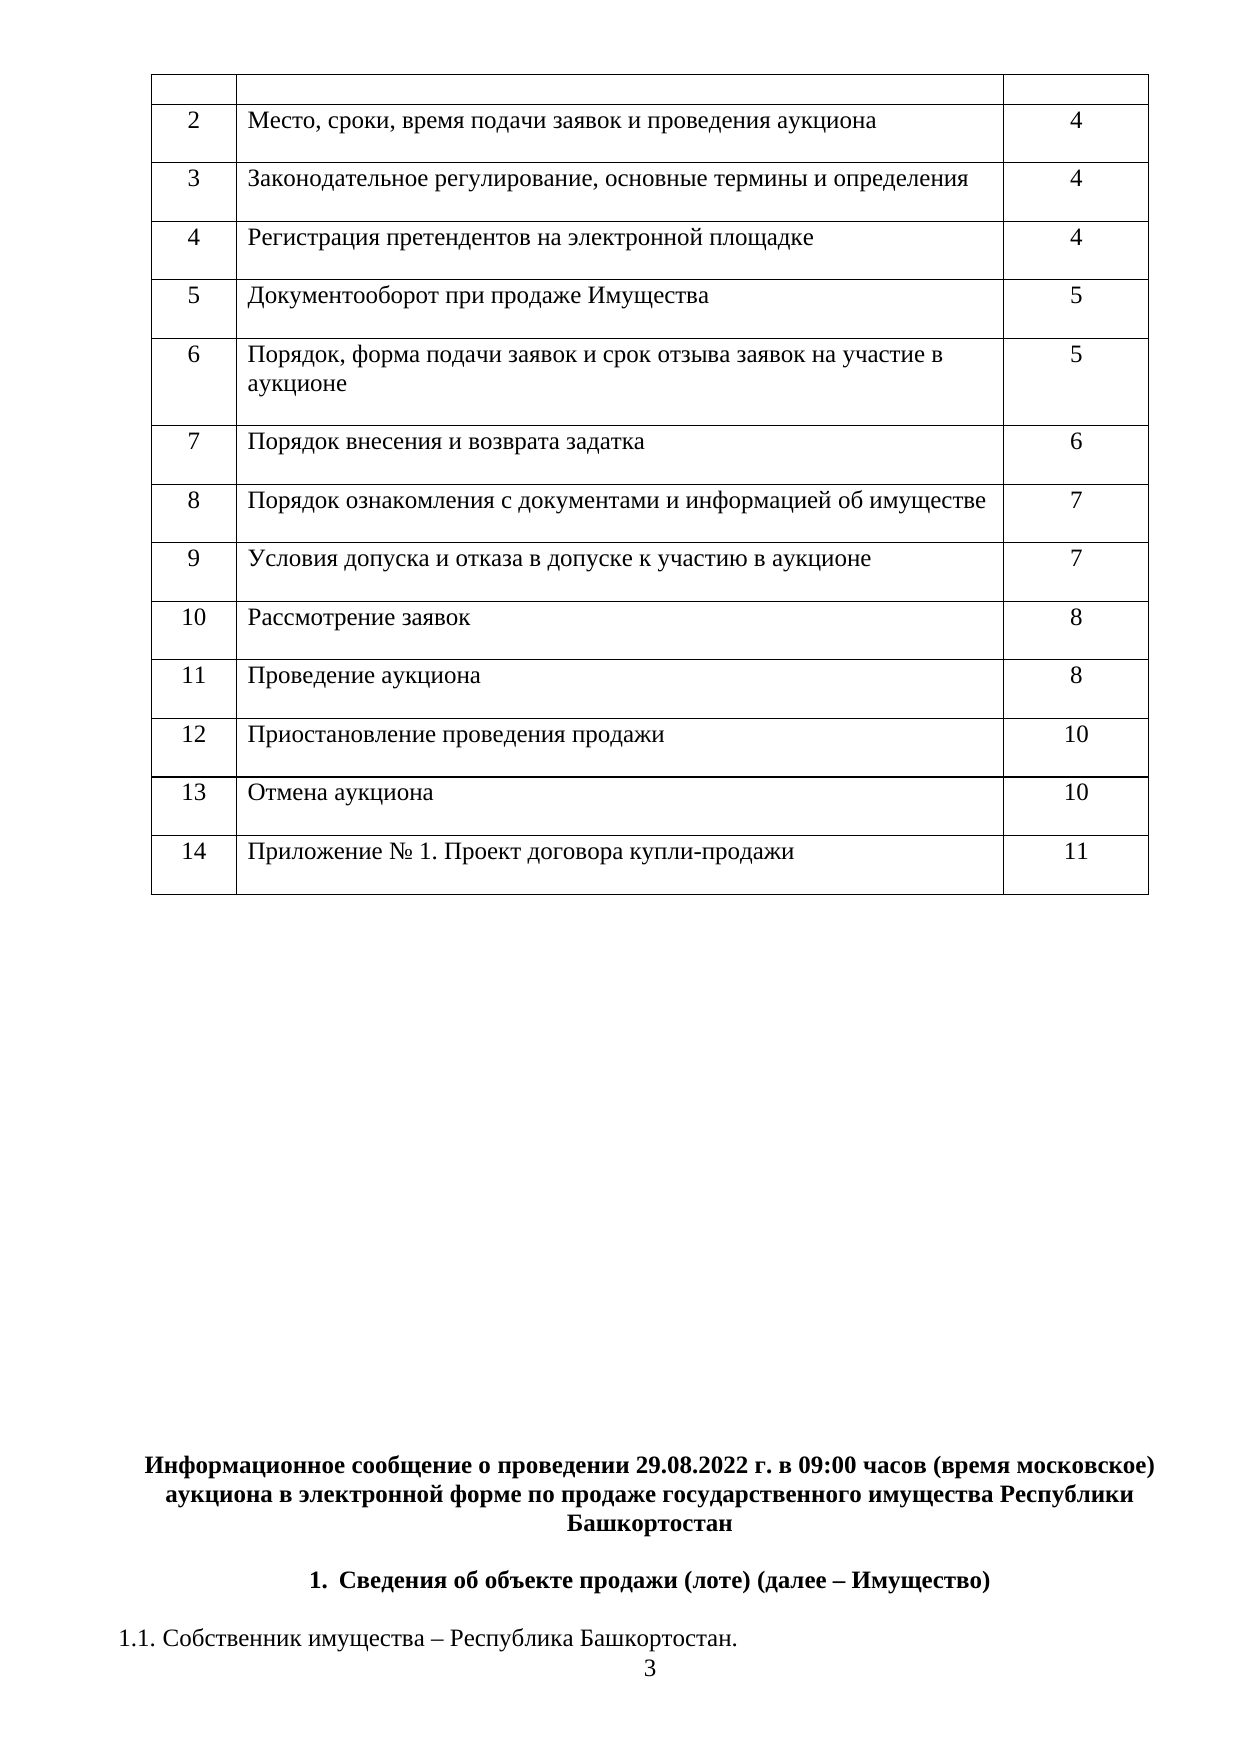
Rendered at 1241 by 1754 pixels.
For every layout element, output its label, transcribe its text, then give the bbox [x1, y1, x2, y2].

list Собственник имущества – Республика Башкортостан. [118, 1623, 1181, 1652]
table_cell Приостановление проведения продажи [237, 719, 1003, 776]
table_cell 11 [152, 660, 236, 718]
table_cell 8 [1004, 660, 1148, 718]
table_cell 3 [1004, 75, 1148, 104]
table_cell 1 [152, 75, 236, 104]
table_cell Регистрация претендентов на электронной площадке [237, 222, 1003, 279]
table_cell Отмена аукциона [237, 778, 1003, 835]
table_cell Проведение аукциона [237, 660, 1003, 718]
table_cell 7 [152, 426, 236, 484]
table_cell Законодательное регулирование, основные термины и определения [237, 163, 1003, 221]
table_cell Порядок, форма подачи заявок и срок отзыва заявок на участие в аукционе [237, 339, 1003, 425]
table_cell Условия допуска и отказа в допуске к участию в аукционе [237, 543, 1003, 601]
table_cell 10 [1004, 778, 1148, 835]
table_cell 3 [152, 163, 236, 221]
table_cell 7 [1004, 543, 1148, 601]
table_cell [237, 75, 1003, 104]
table_cell 4 [1004, 222, 1148, 279]
table_cell 9 [152, 543, 236, 601]
table_cell 12 [152, 719, 236, 776]
table_cell 4 [152, 222, 236, 279]
table_cell Место, сроки, время подачи заявок и проведения аукциона [237, 105, 1003, 162]
table_cell 6 [1004, 426, 1148, 484]
table_cell 2 [152, 105, 236, 162]
table_cell 11 [1004, 836, 1148, 893]
table_cell 5 [1004, 280, 1148, 338]
table_cell 4 [1004, 105, 1148, 162]
table_cell 8 [1004, 602, 1148, 659]
table_cell 13 [152, 778, 236, 835]
table_cell Приложение № 1. Проект договора купли-продажи [237, 836, 1003, 893]
table_cell 7 [1004, 485, 1148, 542]
table_cell 10 [152, 602, 236, 659]
table_cell Порядок внесения и возврата задатка [237, 426, 1003, 484]
table_cell Порядок ознакомления с документами и информацией об имуществе [237, 485, 1003, 542]
table_cell Рассмотрение заявок [237, 602, 1003, 659]
table_cell 4 [1004, 163, 1148, 221]
table_cell 14 [152, 836, 236, 893]
list Информационное сообщение о проведении 29.08.2022 г. в 09:00 часов (время московское) аукциона в электронной форме по продаже государственного имущества Республики Башкортостан [118, 1450, 1181, 1537]
list Сведения об объекте продажи (лоте) (далее – Имущество) [118, 1565, 1181, 1594]
table_cell 5 [152, 280, 236, 338]
table_cell 6 [152, 339, 236, 425]
table_cell 10 [1004, 719, 1148, 776]
table_cell 5 [1004, 339, 1148, 425]
table_cell 8 [152, 485, 236, 542]
table_cell Документооборот при продаже Имущества [237, 280, 1003, 338]
